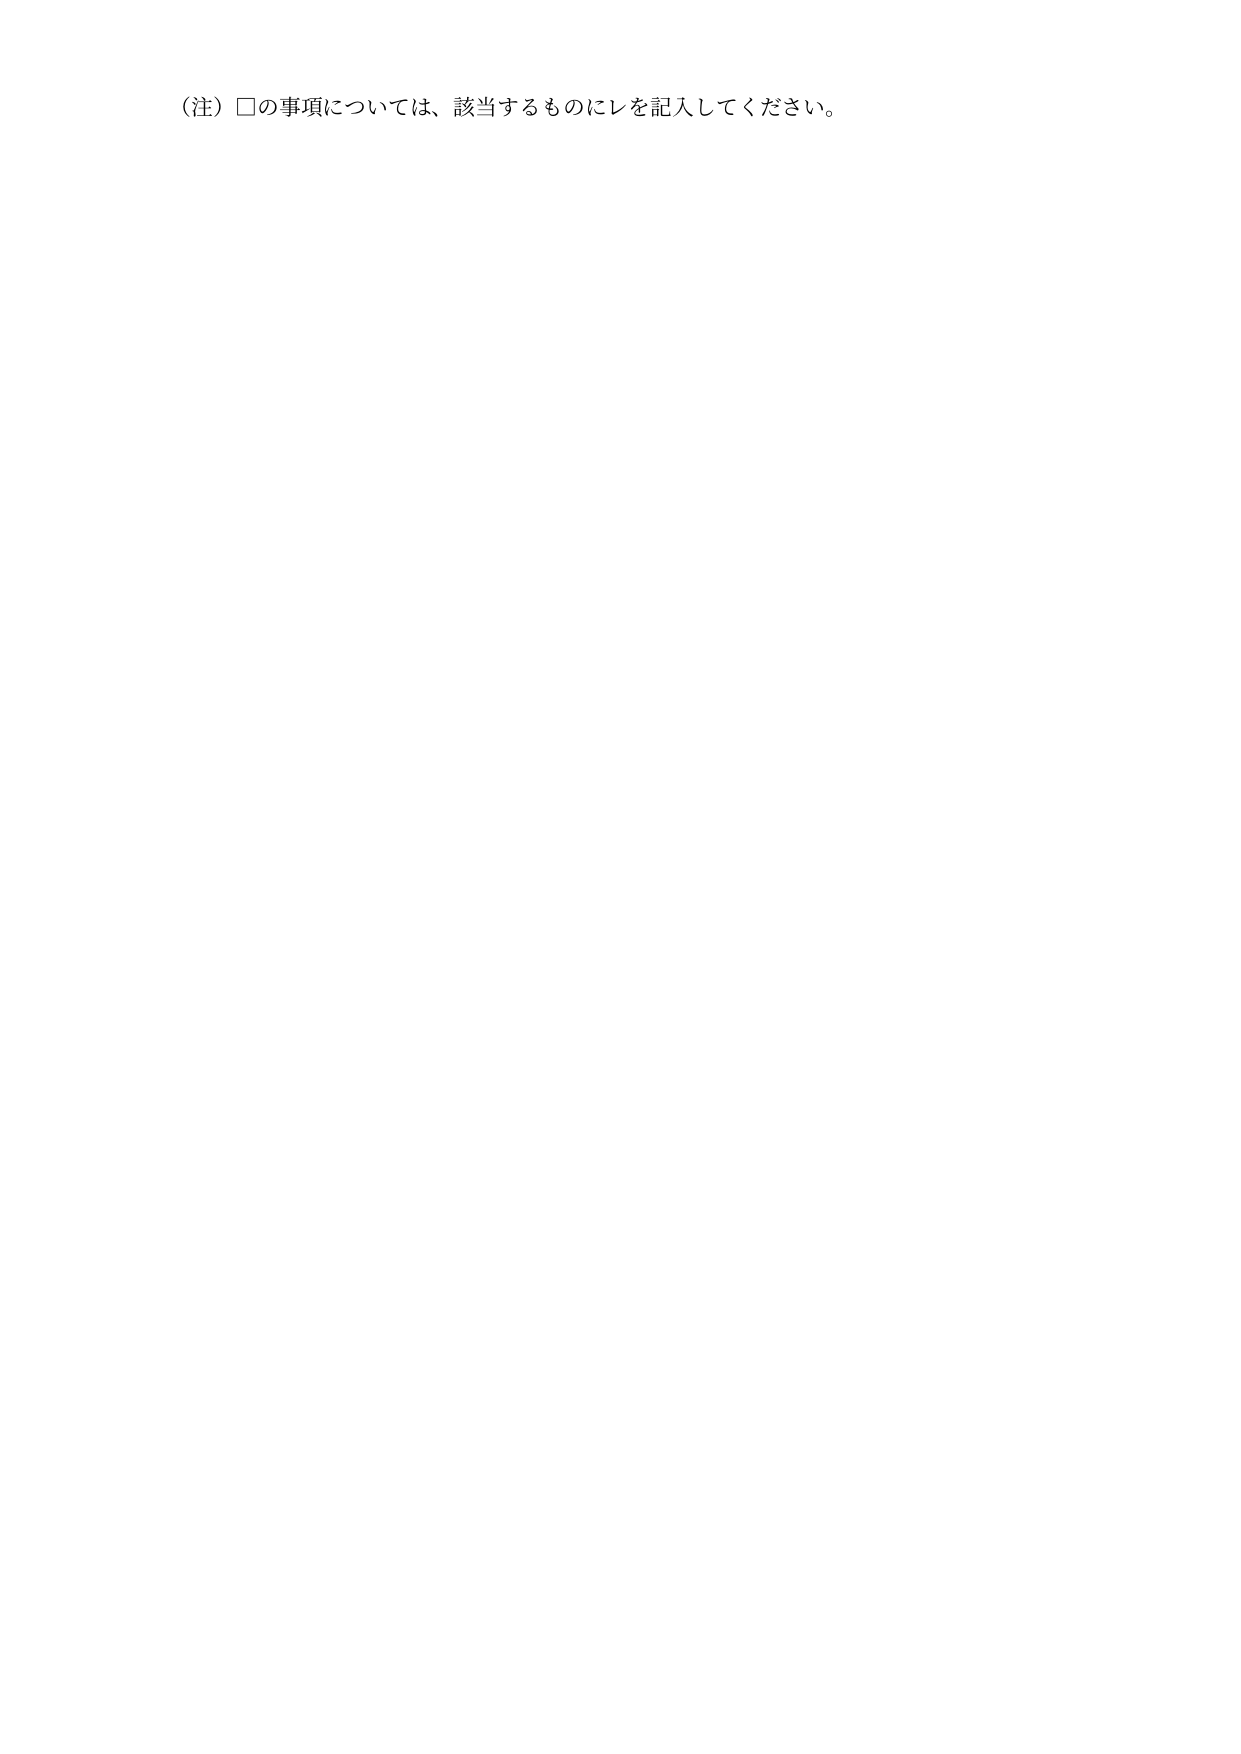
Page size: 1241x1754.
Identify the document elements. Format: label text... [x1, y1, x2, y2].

text （注）□の事項については、該当するものにレを記入してください。 [148, 89, 1092, 124]
